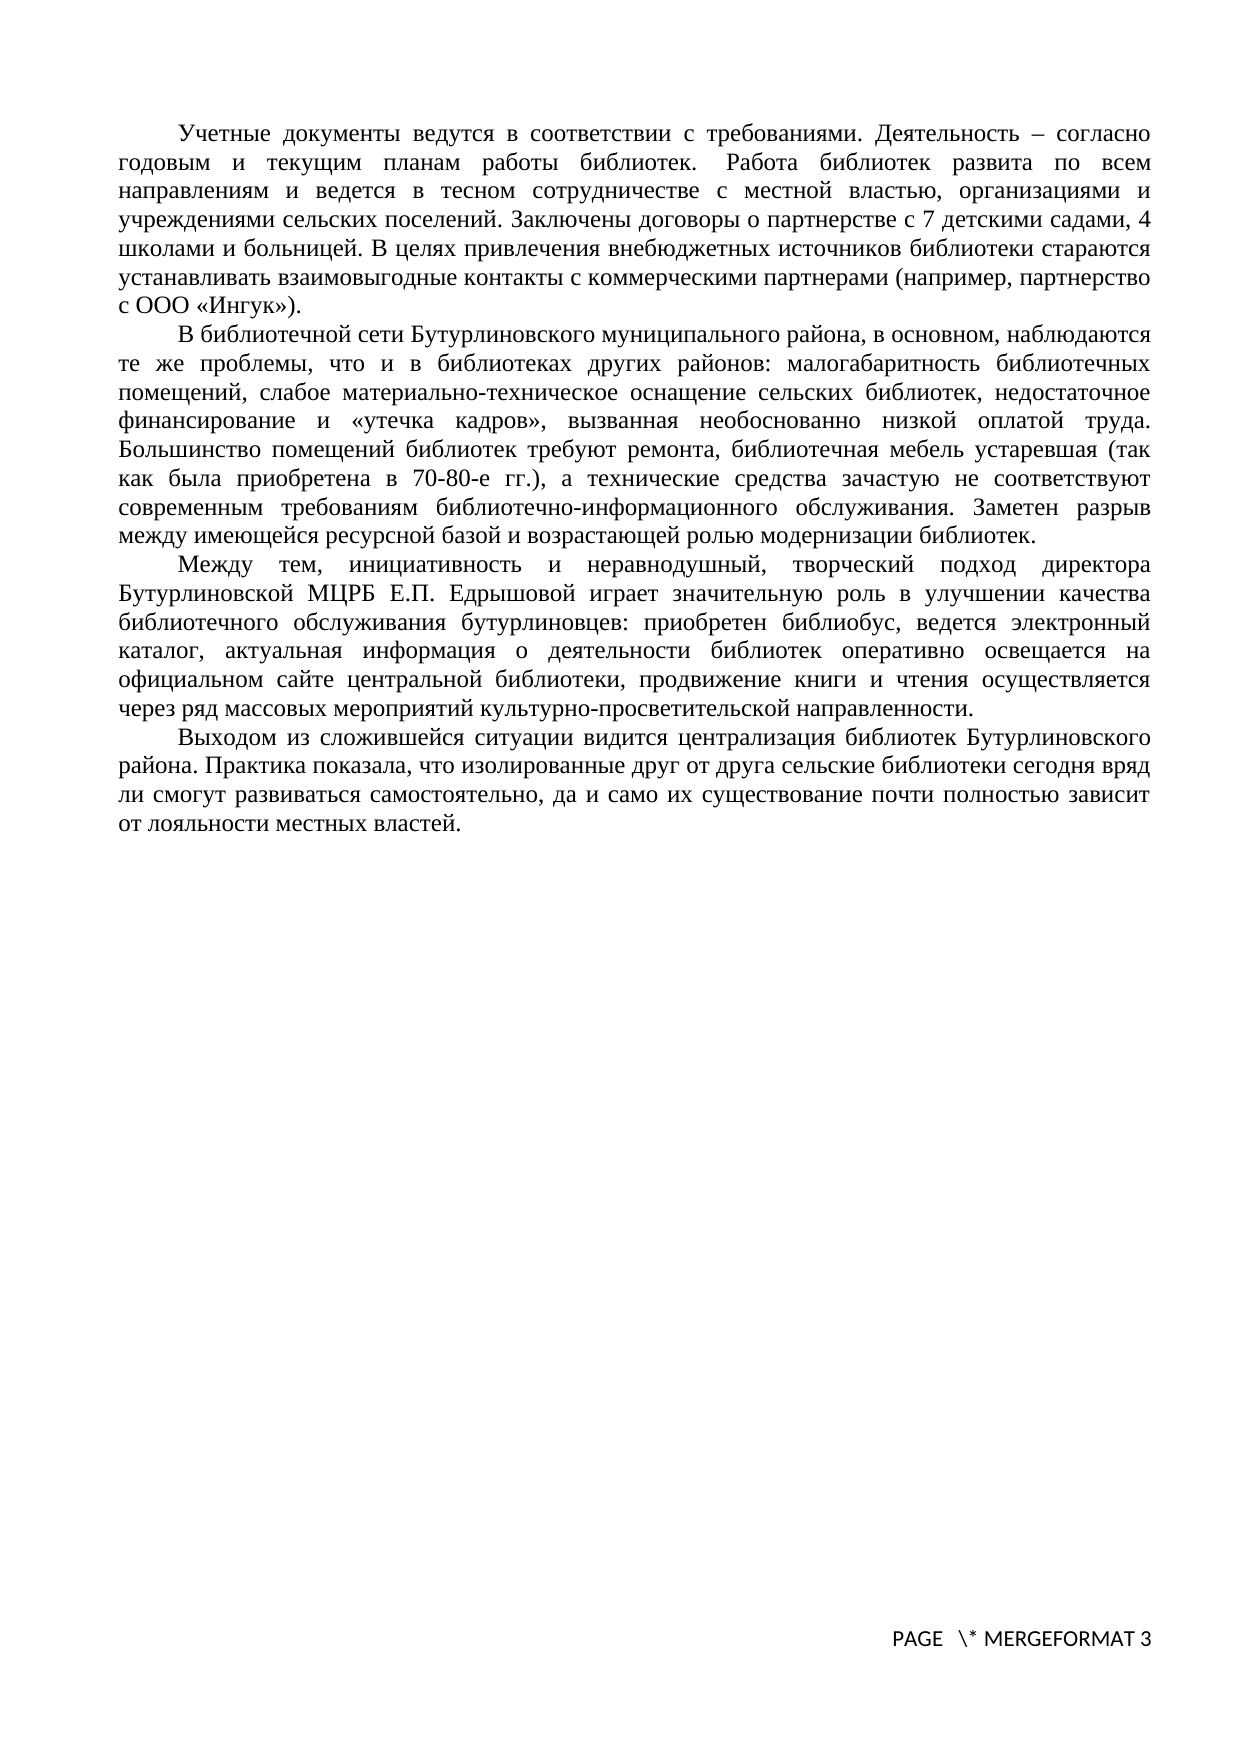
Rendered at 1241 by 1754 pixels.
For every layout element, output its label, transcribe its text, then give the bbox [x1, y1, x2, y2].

text В библиотечной сети Бутурлиновского муниципального района, в основном, наблюдаются те же проблемы, что и в библиотеках других районов: малогабаритность библиотечных помещений, слабое материально-техническое оснащение сельских библиотек, недостаточное финансирование и «утечка кадров», вызванная необоснованно низкой оплатой труда. Большинство помещений библиотек требуют ремонта, библиотечная мебель устаревшая (так как была приобретена в 70-80-е гг.), а технические средства зачастую не соответствуют современным требованиям библиотечно-информационного обслуживания. Заметен разрыв между имеющейся ресурсной базой и возрастающей ролью модернизации библиотек. [118, 319, 1152, 549]
text Между тем, инициативность и неравнодушный, творческий подход директора Бутурлиновской МЦРБ Е.П. Едрышовой играет значительную роль в улучшении качества библиотечного обслуживания бутурлиновцев: приобретен библиобус, ведется электронный каталог, актуальная информация о деятельности библиотек оперативно освещается на официальном сайте центральной библиотеки, продвижение книги и чтения осуществляется через ряд массовых мероприятий культурно-просветительской направленности. [118, 549, 1152, 722]
text Выходом из сложившейся ситуации видится централизация библиотек Бутурлиновского района. Практика показала, что изолированные друг от друга сельские библиотеки сегодня вряд ли смогут развиваться самостоятельно, да и само их существование почти полностью зависит от лояльности местных властей. [118, 722, 1152, 837]
text Учетные документы ведутся в соответствии с требованиями. Деятельность – согласно годовым и текущим планам работы библиотек. Работа библиотек развита по всем направлениям и ведется в тесном сотрудничестве с местной властью, организациями и учреждениями сельских поселений. Заключены договоры о партнерстве с 7 детскими садами, 4 школами и больницей. В целях привлечения внебюджетных источников библиотеки стараются устанавливать взаимовыгодные контакты с коммерческими партнерами (например, партнерство с ООО «Ингук»). [118, 118, 1152, 319]
